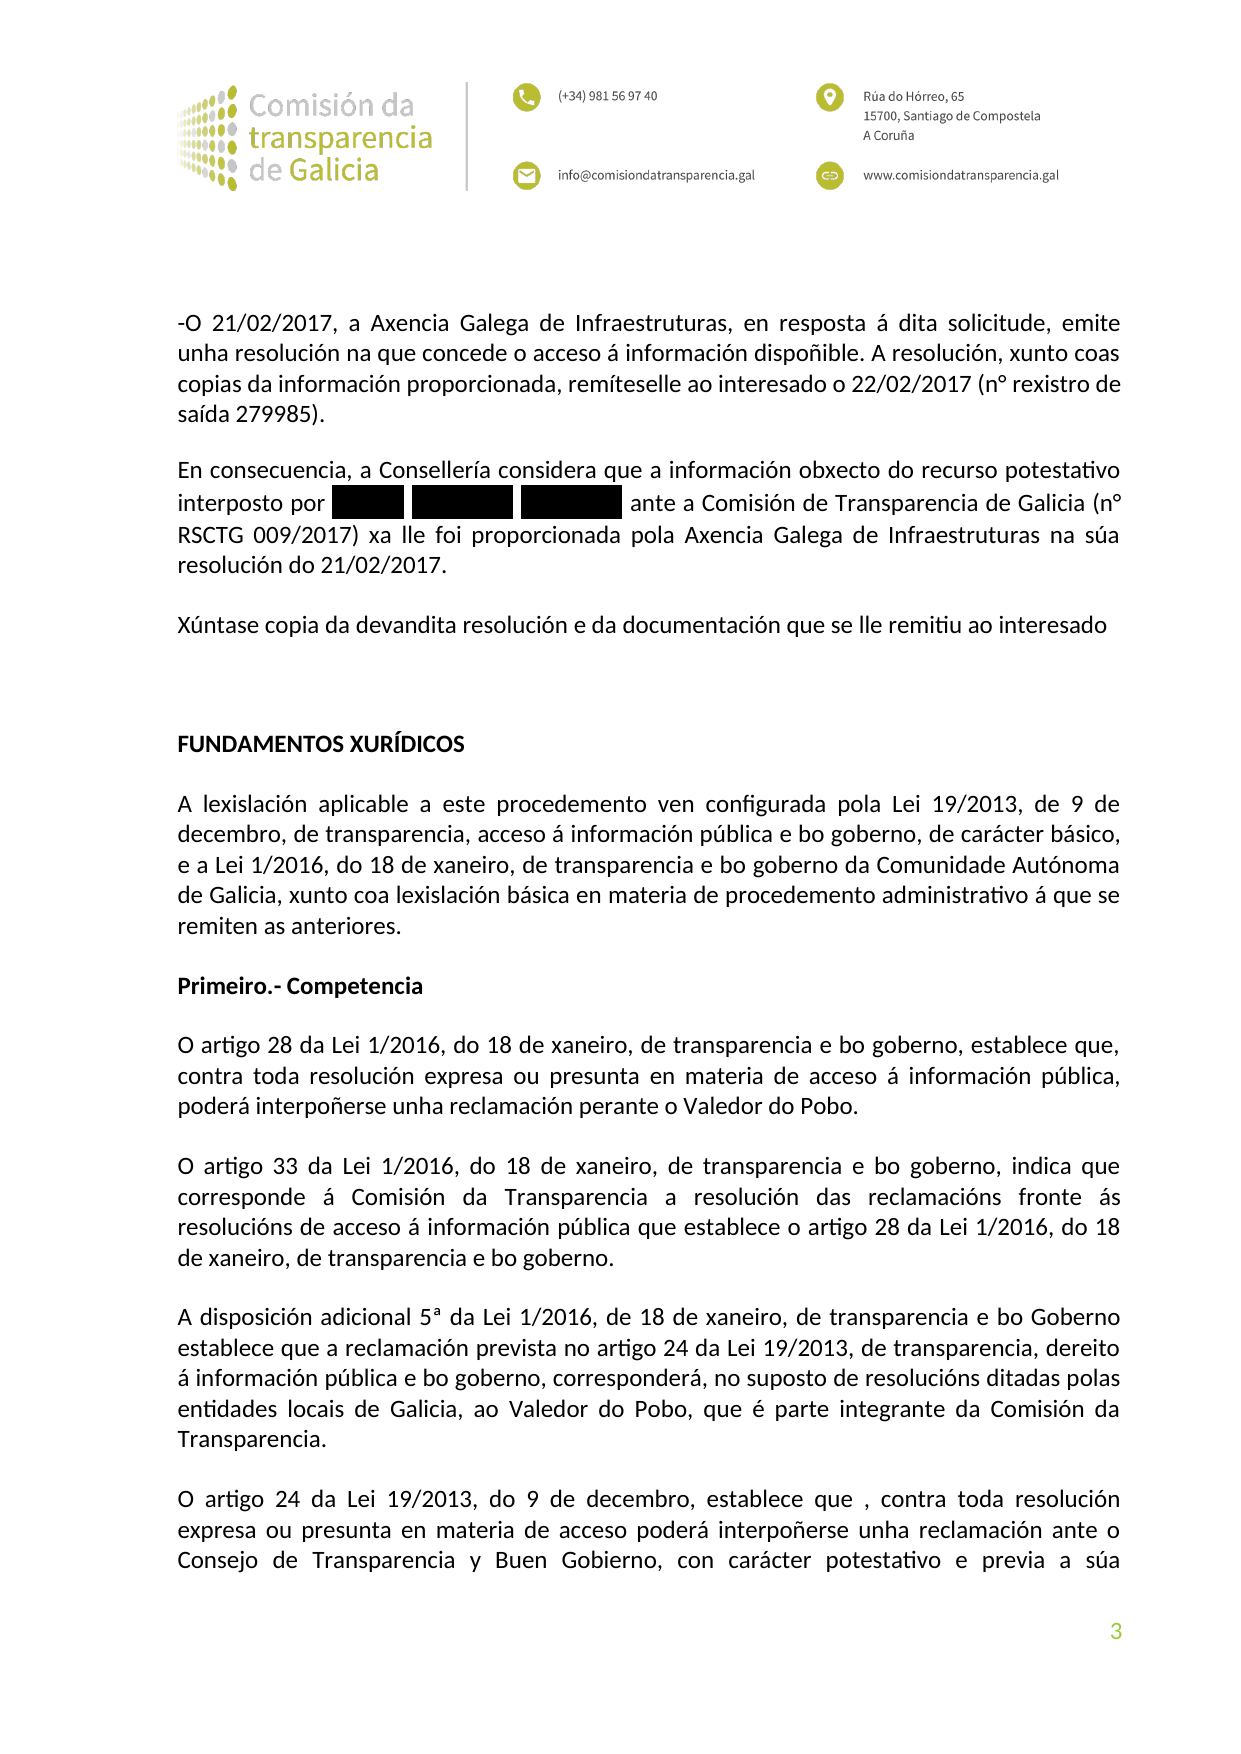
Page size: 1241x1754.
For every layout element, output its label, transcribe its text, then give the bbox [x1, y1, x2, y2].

text Xúntase copia da devandita resolución e da documentación que se lle remitiu ao interesado [177, 609, 1122, 639]
text Primeiro.- Competencia [177, 970, 1122, 1000]
text En consecuencia, a Consellería considera que a información obxecto do recurso potestativo interposto por Nome apelido1 apelido2 ante a Comisión de Transparencia de Galicia (n° RSCTG 009/2017) xa lle foi proporcionada pola Axencia Galega de Infraestruturas na súa resolución do 21/02/2017. [177, 454, 1122, 580]
text O artigo 33 da Lei 1/2016, do 18 de xaneiro, de transparencia e bo goberno, indica que corresponde á Comisión da Transparencia a resolución das reclamacións fronte ás resolucións de acceso á información pública que establece o artigo 28 da Lei 1/2016, do 18 de xaneiro, de transparencia e bo goberno. [177, 1150, 1122, 1272]
text A lexislación aplicable a este procedemento ven configurada pola Lei 19/2013, de 9 de decembro, de transparencia, acceso á información pública e bo goberno, de carácter básico, e a Lei 1/2016, do 18 de xaneiro, de transparencia e bo goberno da Comunidade Autónoma de Galicia, xunto coa lexislación básica en materia de procedemento administrativo á que se remiten as anteriores. [177, 788, 1122, 941]
text FUNDAMENTOS XURÍDICOS [177, 728, 1122, 759]
picture [177, 82, 1059, 191]
text O artigo 28 da Lei 1/2016, do 18 de xaneiro, de transparencia e bo goberno, establece que, contra toda resolución expresa ou presunta en materia de acceso á información pública, poderá interpoñerse unha reclamación perante o Valedor do Pobo. [177, 1029, 1122, 1121]
text A disposición adicional 5ª da Lei 1/2016, de 18 de xaneiro, de transparencia e bo Goberno establece que a reclamación prevista no artigo 24 da Lei 19/2013, de transparencia, dereito á información pública e bo goberno, corresponderá, no suposto de resolucións ditadas polas entidades locais de Galicia, ao Valedor do Pobo, que é parte integrante da Comisión da Transparencia. [177, 1301, 1122, 1454]
text -O 21/02/2017, a Axencia Galega de Infraestruturas, en resposta á dita solicitude, emite unha resolución na que concede o acceso á información dispoñible. A resolución, xunto coas copias da información proporcionada, remíteselle ao interesado o 22/02/2017 (n° rexistro de saída 279985). [177, 307, 1122, 429]
